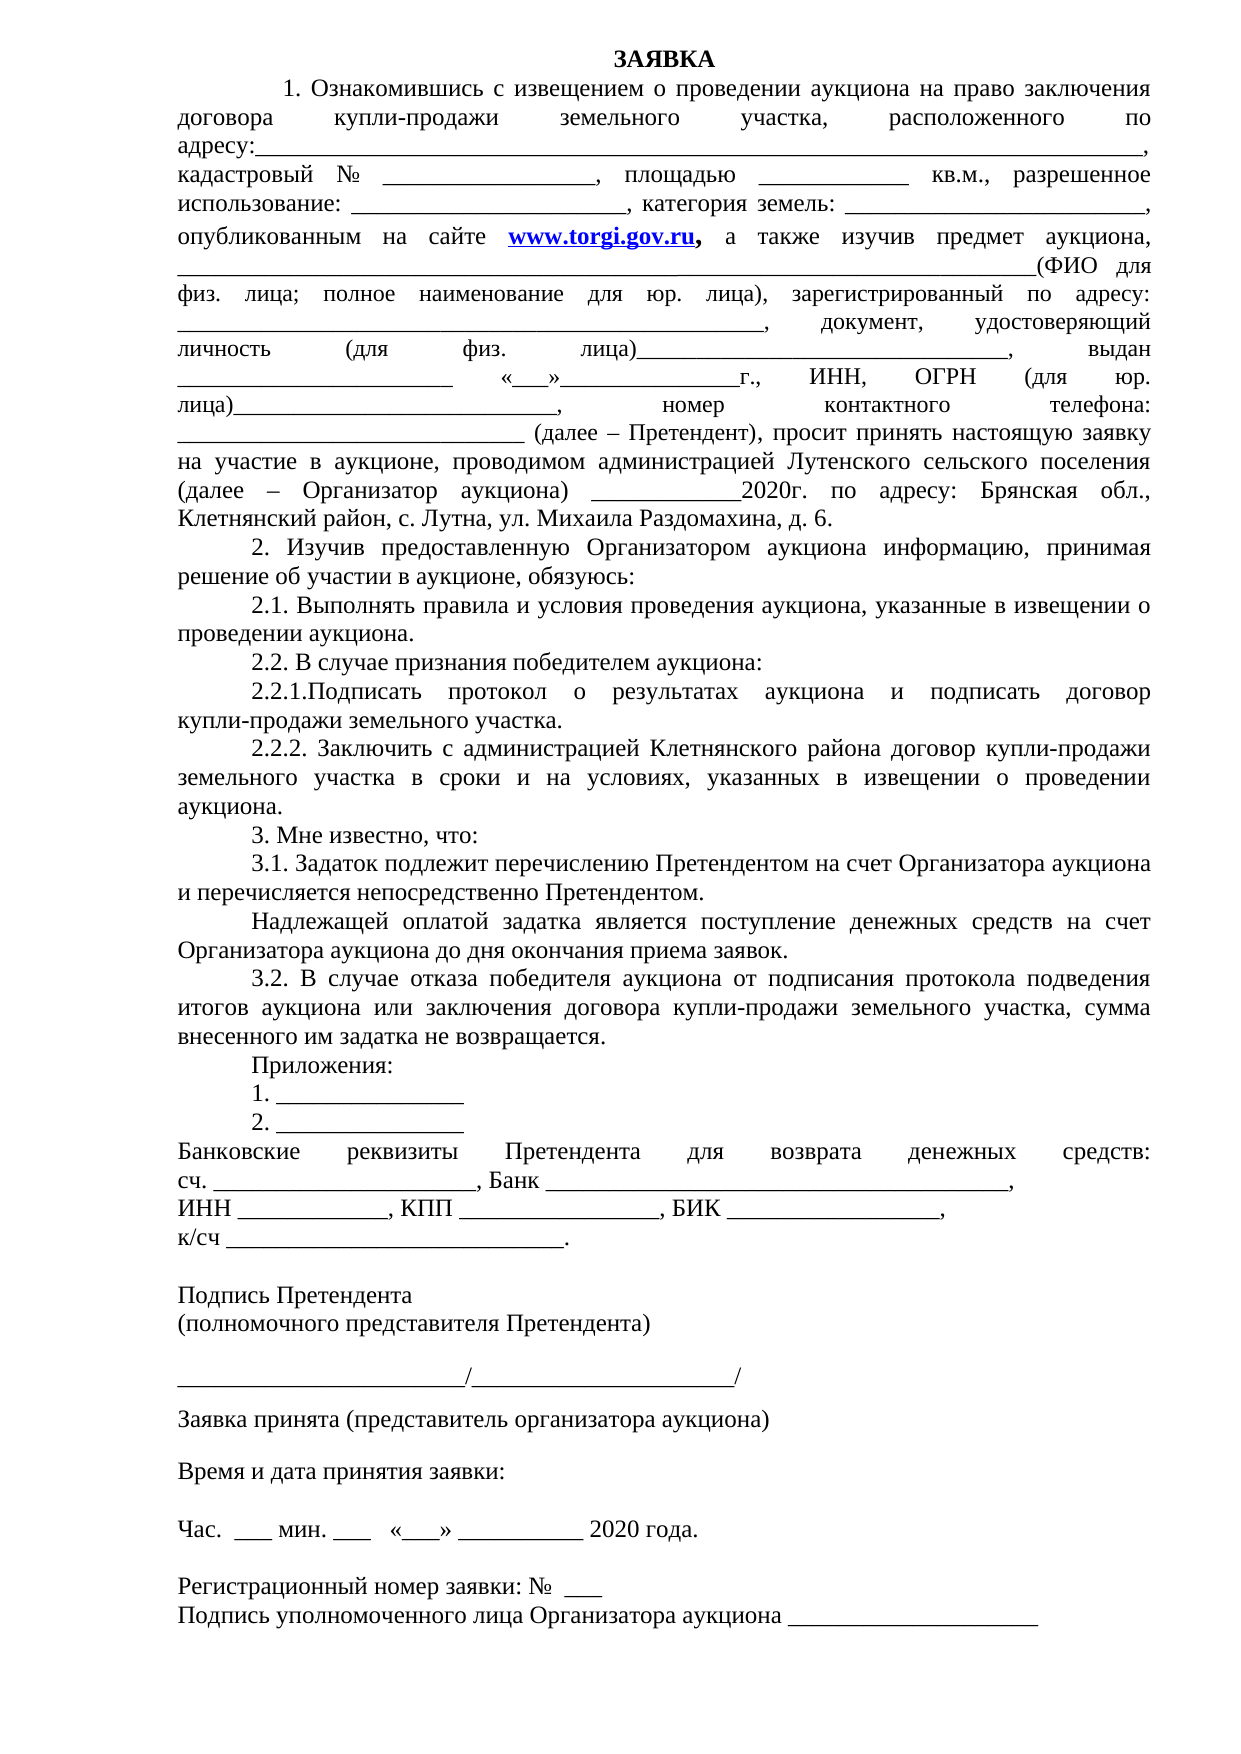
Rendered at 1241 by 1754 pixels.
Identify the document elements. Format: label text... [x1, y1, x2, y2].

text 2.1. Выполнять правила и условия проведения аукциона, указанные в извещении о проведении аукциона. [177, 590, 1152, 647]
text 3. Мне известно, что: [177, 820, 1152, 848]
text 2. Изучив предоставленную Организатором аукциона информацию, принимая решение об участии в аукционе, обязуюсь: [177, 532, 1152, 590]
text 3.1. Задаток подлежит перечислению Претендентом на счет Организатора аукциона и перечисляется непосредственно Претендентом. [177, 848, 1152, 906]
text 3.2. В случае отказа победителя аукциона от подписания протокола подведения итогов аукциона или заключения договора купли-продажи земельного участка, сумма внесенного им задатка не возвращается. [177, 963, 1152, 1050]
text к/сч ___________________________. [177, 1222, 1152, 1251]
text 2.2.1.Подписать протокол о результатах аукциона и подписать договор купли-продажи земельного участка. [177, 676, 1152, 733]
text (полномочного представителя Претендента) [177, 1308, 1152, 1337]
text 2.2. В случае признания победителем аукциона: [177, 647, 1152, 676]
text Время и дата принятия заявки: [177, 1456, 1152, 1485]
text Подпись уполномоченного лица Организатора аукциона ____________________ [177, 1600, 1152, 1629]
text Час. ___ мин. ___ «___» __________ 2020 года. [177, 1514, 1152, 1543]
text ЗАЯВКА [177, 44, 1152, 73]
subtitle 1. Ознакомившись с извещением о проведении аукциона на право заключения договора купли-продажи земельного участка, расположенного по адресу:_______________________________________________________________________, кадастровый № _________________, площадью ____________ кв.м., разрешенное использование: ______________________, категория земель: ________________________, опубликованным на сайте www.torgi.gov.ru, а также изучив предмет аукциона, ______________________________________________________________________(ФИО для физ. лица; полное наименование для юр. лица), зарегистрированный по адресу: _________________________________________________, документ, удостоверяющий личность (для физ. лица)_______________________________, выдан _______________________ «___»_______________г., ИНН, ОГРН (для юр. лица)___________________________, номер контактного телефона: _____________________________ (далее – Претендент), просит принять настоящую заявку на участие в аукционе, проводимом администрацией Лутенского сельского поселения (далее – Организатор аукциона) ____________2020г. по адресу: Брянская обл., Клетнянский район, с. Лутна, ул. Михаила Раздомахина, д. 6. [177, 73, 1152, 532]
text Подпись Претендента [177, 1280, 1152, 1308]
text ИНН ____________, КПП ________________, БИК _________________, [177, 1193, 1152, 1222]
text Надлежащей оплатой задатка является поступление денежных средств на счет Организатора аукциона до дня окончания приема заявок. [177, 906, 1152, 963]
text Заявка принята (представитель организатора аукциона) [177, 1404, 1152, 1433]
text 2. _______________ [177, 1107, 1152, 1136]
text Приложения: [177, 1050, 1152, 1078]
text Регистрационный номер заявки: № ___ [177, 1571, 1152, 1600]
text 1. _______________ [177, 1078, 1152, 1107]
text 2.2.2. Заключить с администрацией Клетнянского района договор купли-продажи земельного участка в сроки и на условиях, указанных в извещении о проведении аукциона. [177, 733, 1152, 820]
text _______________________/_____________________/ [177, 1361, 1152, 1389]
text Банковские реквизиты Претендента для возврата денежных средств: сч. _____________________, Банк _____________________________________, [177, 1136, 1152, 1193]
